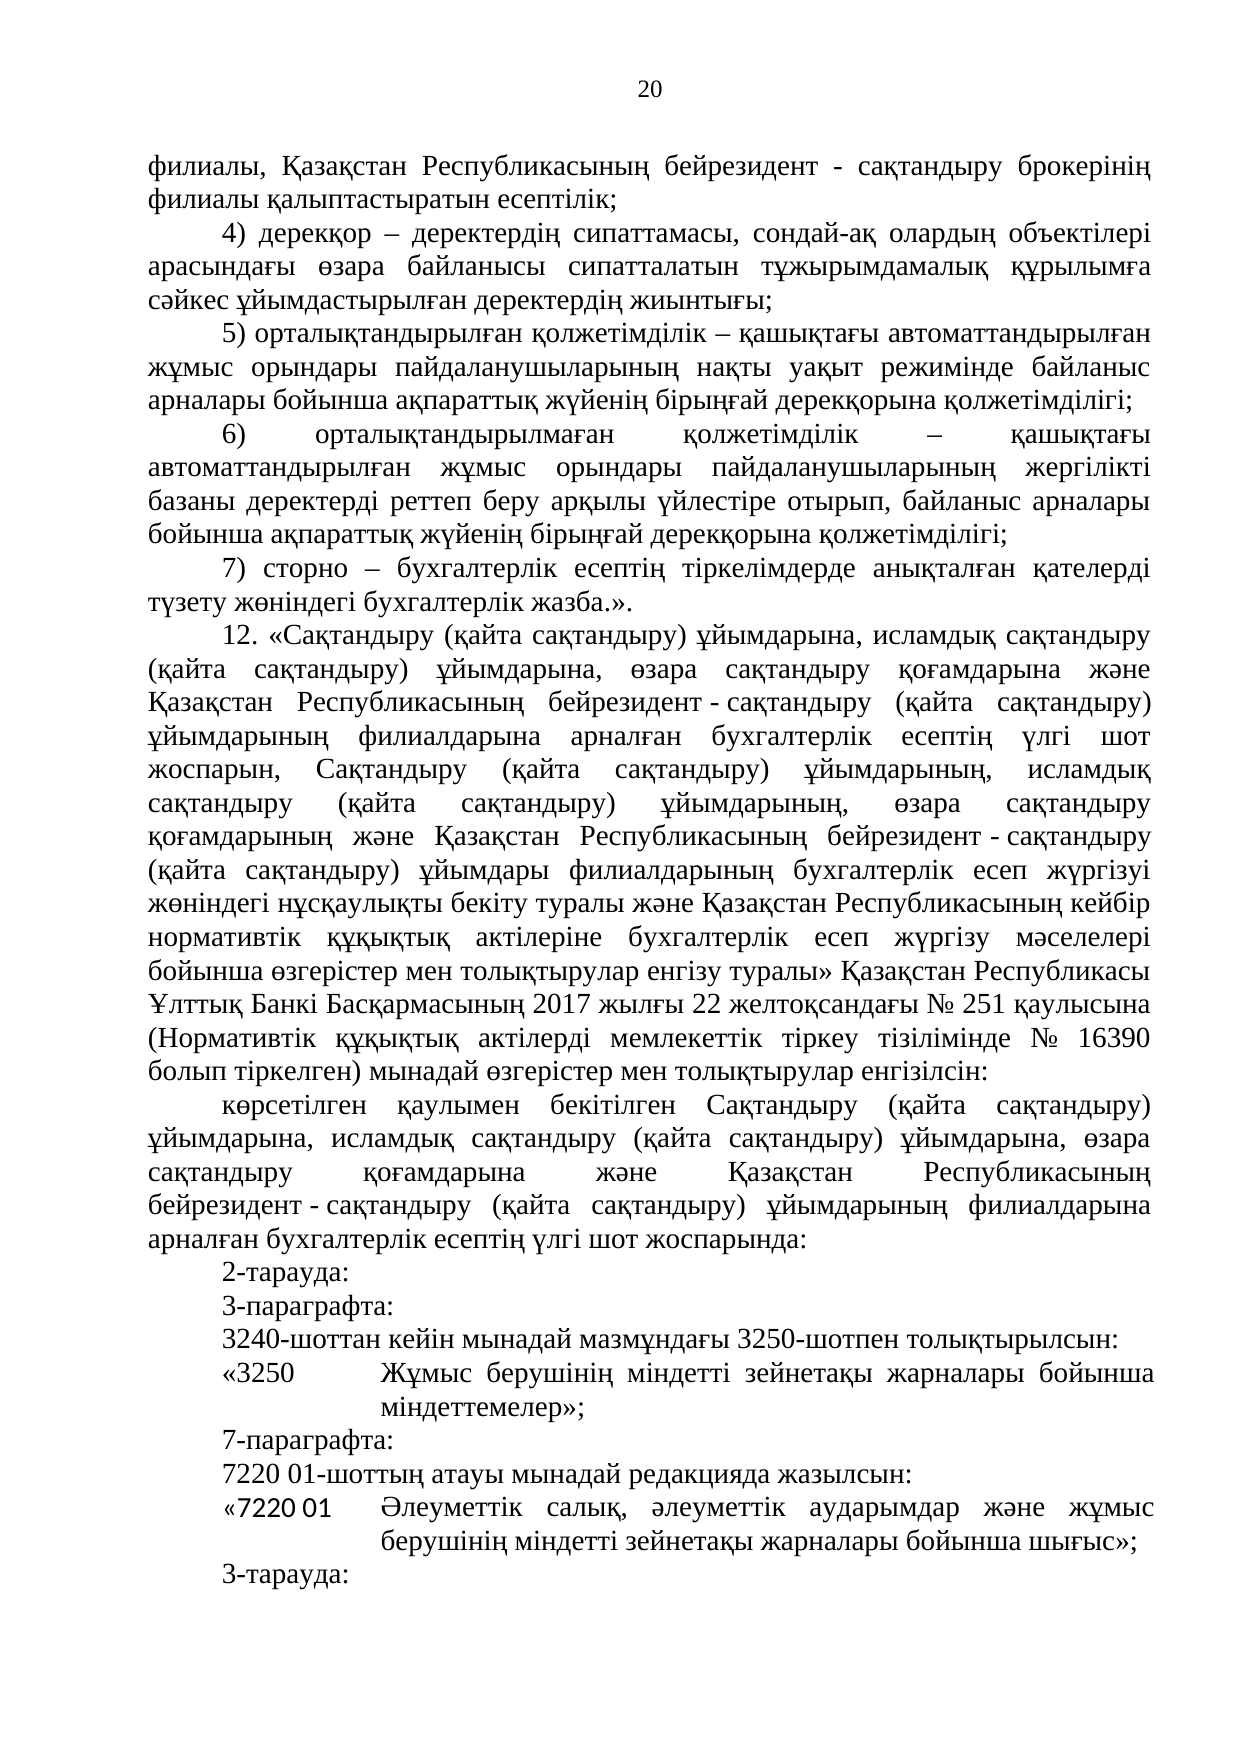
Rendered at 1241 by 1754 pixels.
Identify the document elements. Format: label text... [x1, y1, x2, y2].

text 7-параграфта: [148, 1422, 1152, 1456]
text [148, 148, 1152, 215]
text 7220 01-шоттың атауы мынадай редакцияда жазылсын: [148, 1456, 1152, 1489]
text 3-тарауда: [148, 1556, 1152, 1590]
text 5) орталықтандырылған қолжетімділік – қашықтағы автоматтандырылған жұмыс орындары пайдаланушыларының нақты уақыт режимінде байланыс арналары бойынша ақпараттық жүйенің бірыңғай дерекқорына қолжетімділігі; [148, 315, 1152, 416]
text 4) дерекқор – деректердің сипаттамасы, сондай-ақ олардың объектілері арасындағы өзара байланысы сипатталатын тұжырымдамалық құрылымға сәйкес ұйымдастырылған деректердің жиынтығы; [148, 215, 1152, 315]
table_header Жұмыс берушінің міндетті зейнетақы жарналары бойынша міндеттемелер»; [369, 1355, 1167, 1422]
text 12. «Сақтандыру (қайта сақтандыру) ұйымдарына, исламдық сақтандыру (қайта сақтандыру) ұйымдарына, өзара сақтандыру қоғамдарына және Қазақстан Республикасының бейрезидент - сақтандыру (қайта сақтандыру) ұйымдарының филиалдарына арналған бухгалтерлік есептің үлгі шот жоспарын, Сақтандыру (қайта сақтандыру) ұйымдарының, исламдық сақтандыру (қайта сақтандыру) ұйымдарының, өзара сақтандыру қоғамдарының және Қазақстан Республикасының бейрезидент - сақтандыру (қайта сақтандыру) ұйымдары филиалдарының бухгалтерлік есеп жүргізуі жөніндегі нұсқаулықты бекіту туралы және Қазақстан Республикасының кейбір нормативтік құқықтық актілеріне бухгалтерлік есеп жүргізу мәселелері бойынша өзгерістер мен толықтырулар енгізу туралы» Қазақстан Республикасы Ұлттық Банкі Басқармасының 2017 жылғы 22 желтоқсандағы № 251 қаулысына (Нормативтік құқықтық актілерді мемлекеттік тіркеу тізілімінде № 16390 болып тіркелген) мынадай өзгерістер мен толықтырулар енгізілсін: [148, 617, 1152, 1087]
text 3240-шоттан кейін мынадай мазмұндағы 3250-шотпен толықтырылсын: [148, 1322, 1152, 1355]
text 3-параграфта: [148, 1288, 1152, 1322]
text 2-тарауда: [148, 1254, 1152, 1288]
table_header Әлеуметтік салық, әлеуметтік аударымдар және жұмыс берушінің міндетті зейнетақы жарналары бойынша шығыс»; [369, 1489, 1167, 1556]
text көрсетілген қаулымен бекітілген Сақтандыру (қайта сақтандыру) ұйымдарына, исламдық сақтандыру (қайта сақтандыру) ұйымдарына, өзара сақтандыру қоғамдарына және Қазақстан Республикасының бейрезидент - сақтандыру (қайта сақтандыру) ұйымдарының филиалдарына арналған бухгалтерлік есептің үлгі шот жоспарында: [148, 1087, 1152, 1254]
text 6) орталықтандырылмаған қолжетімділік – қашықтағы автоматтандырылған жұмыс орындары пайдаланушыларының жергілікті базаны деректерді реттеп беру арқылы үйлестіре отырып, байланыс арналары бойынша ақпараттық жүйенің бірыңғай дерекқорына қолжетімділігі; [148, 416, 1152, 550]
table_header «3250 [207, 1355, 369, 1422]
text 7) сторно – бухгалтерлік есептің тіркелімдерде анықталған қателерді түзету жөніндегі бухгалтерлік жазба.». [148, 550, 1152, 617]
table_header «7220 01 [207, 1489, 369, 1556]
